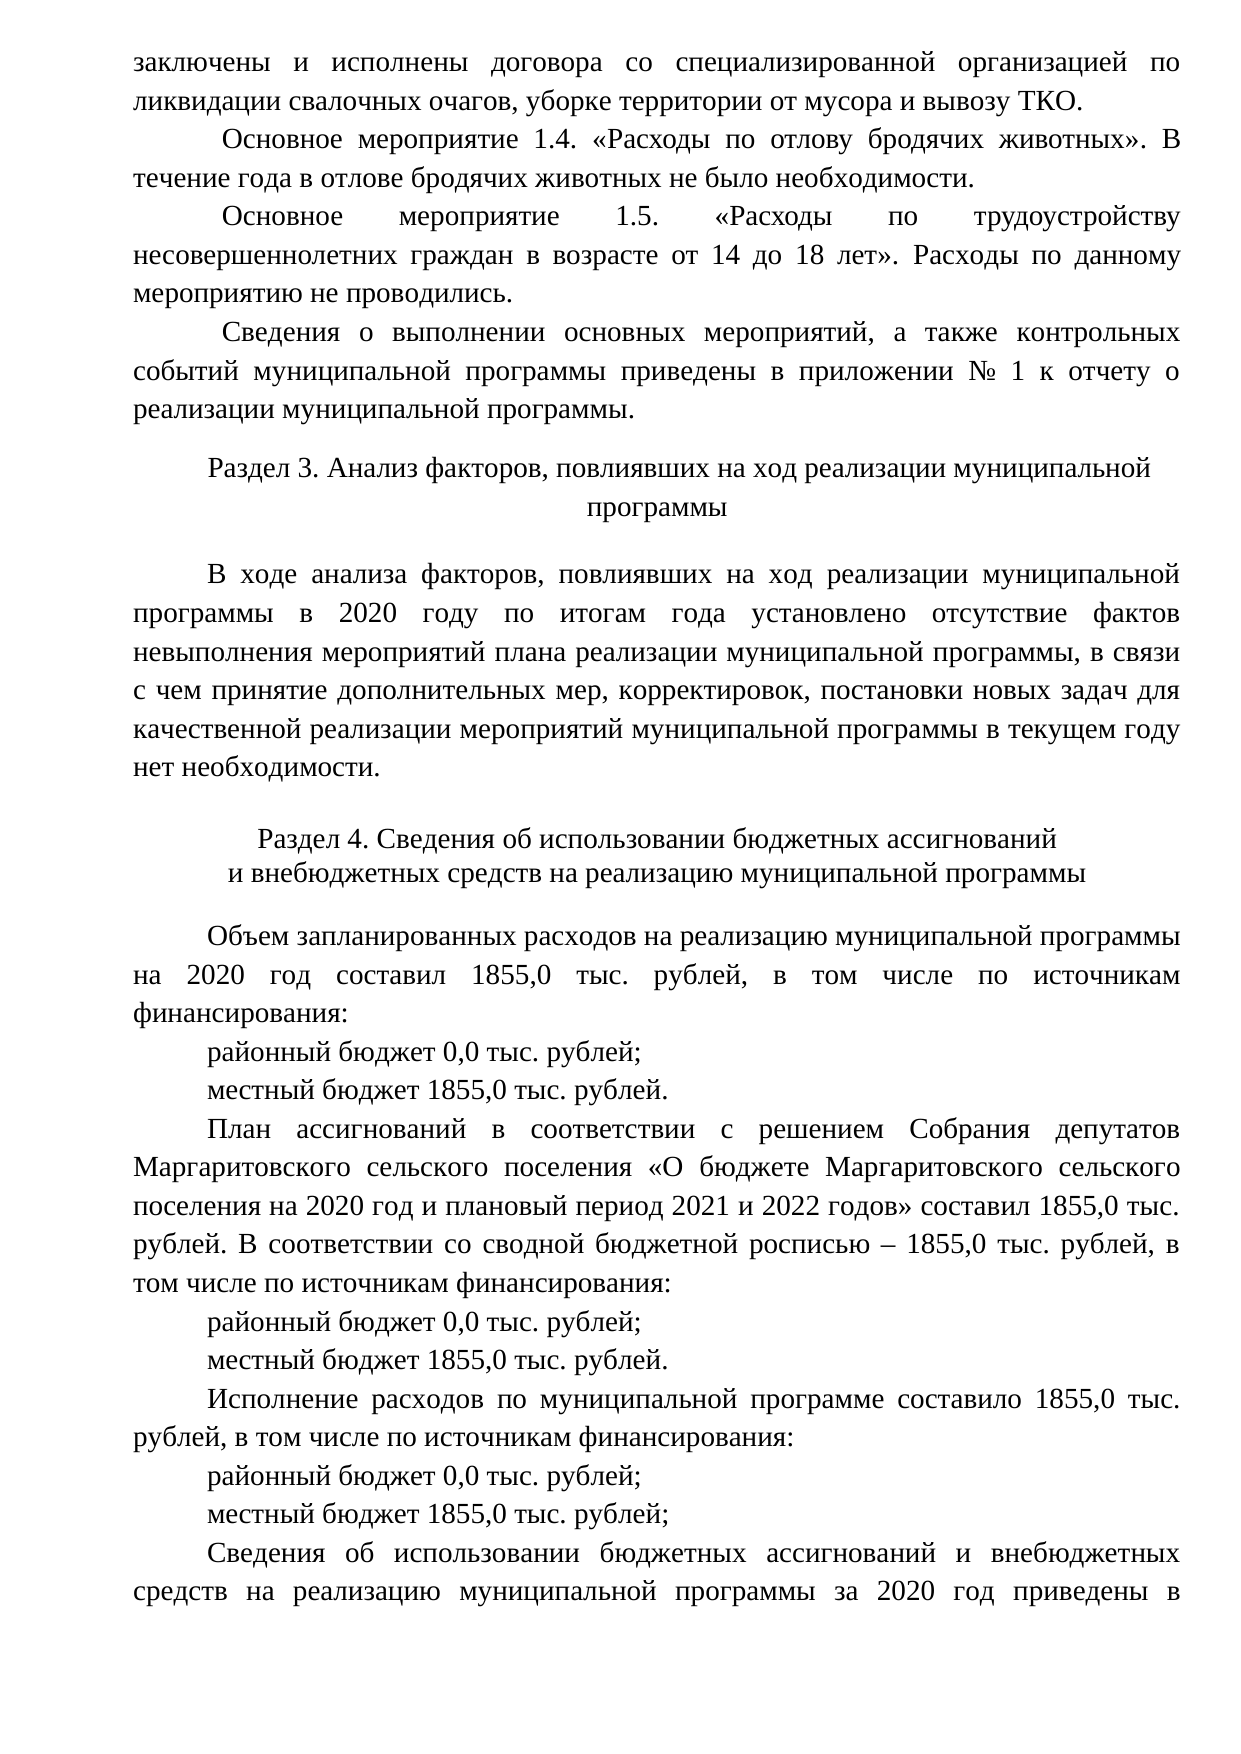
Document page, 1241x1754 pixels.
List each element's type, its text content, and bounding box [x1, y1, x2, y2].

text местный бюджет 1855,0 тыс. рублей. [133, 1342, 1181, 1376]
text План ассигнований в соответствии с решением Собрания депутатов Маргаритовского сельского поселения «О бюджете Маргаритовского сельского поселения на 2020 год и плановый период 2021 и 2022 годов» составил 1855,0 тыс. рублей. В соответствии со сводной бюджетной росписью – 1855,0 тыс. рублей, в том числе по источникам финансирования: [133, 1111, 1181, 1299]
text Объем запланированных расходов на реализацию муниципальной программы на 2020 год составил 1855,0 тыс. рублей, в том числе по источникам финансирования: [133, 918, 1181, 1029]
text местный бюджет 1855,0 тыс. рублей; [133, 1496, 1181, 1530]
text В ходе анализа факторов, повлиявших на ход реализации муниципальной программы в 2020 году по итогам года установлено отсутствие фактов невыполнения мероприятий плана реализации муниципальной программы, в связи с чем принятие дополнительных мер, корректировок, постановки новых задач для качественной реализации мероприятий муниципальной программы в текущем году нет необходимости. [133, 557, 1181, 783]
text районный бюджет 0,0 тыс. рублей; [133, 1458, 1181, 1491]
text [133, 44, 1181, 116]
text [133, 1535, 1181, 1607]
text Сведения о выполнении основных мероприятий, а также контрольных событий муниципальной программы приведены в приложении № 1 к отчету о реализации муниципальной программы. [133, 314, 1181, 425]
text Основное мероприятие 1.4. «Расходы по отлову бродячих животных». В течение года в отлове бродячих животных не было необходимости. [133, 121, 1181, 193]
text Исполнение расходов по муниципальной программе составило 1855,0 тыс. рублей, в том числе по источникам финансирования: [133, 1381, 1181, 1453]
text и внебюджетных средств на реализацию муниципальной программы [133, 855, 1181, 888]
text Раздел 4. Сведения об использовании бюджетных ассигнований [133, 821, 1181, 855]
text районный бюджет 0,0 тыс. рублей; [133, 1034, 1181, 1067]
text местный бюджет 1855,0 тыс. рублей. [133, 1072, 1181, 1106]
text районный бюджет 0,0 тыс. рублей; [133, 1304, 1181, 1337]
text Основное мероприятие 1.5. «Расходы по трудоустройству несовершеннолетних граждан в возрасте от 14 до 18 лет». Расходы по данному мероприятию не проводились. [133, 198, 1181, 309]
text Раздел 3. Анализ факторов, повлиявших на ход реализации муниципальной программы [133, 451, 1181, 523]
